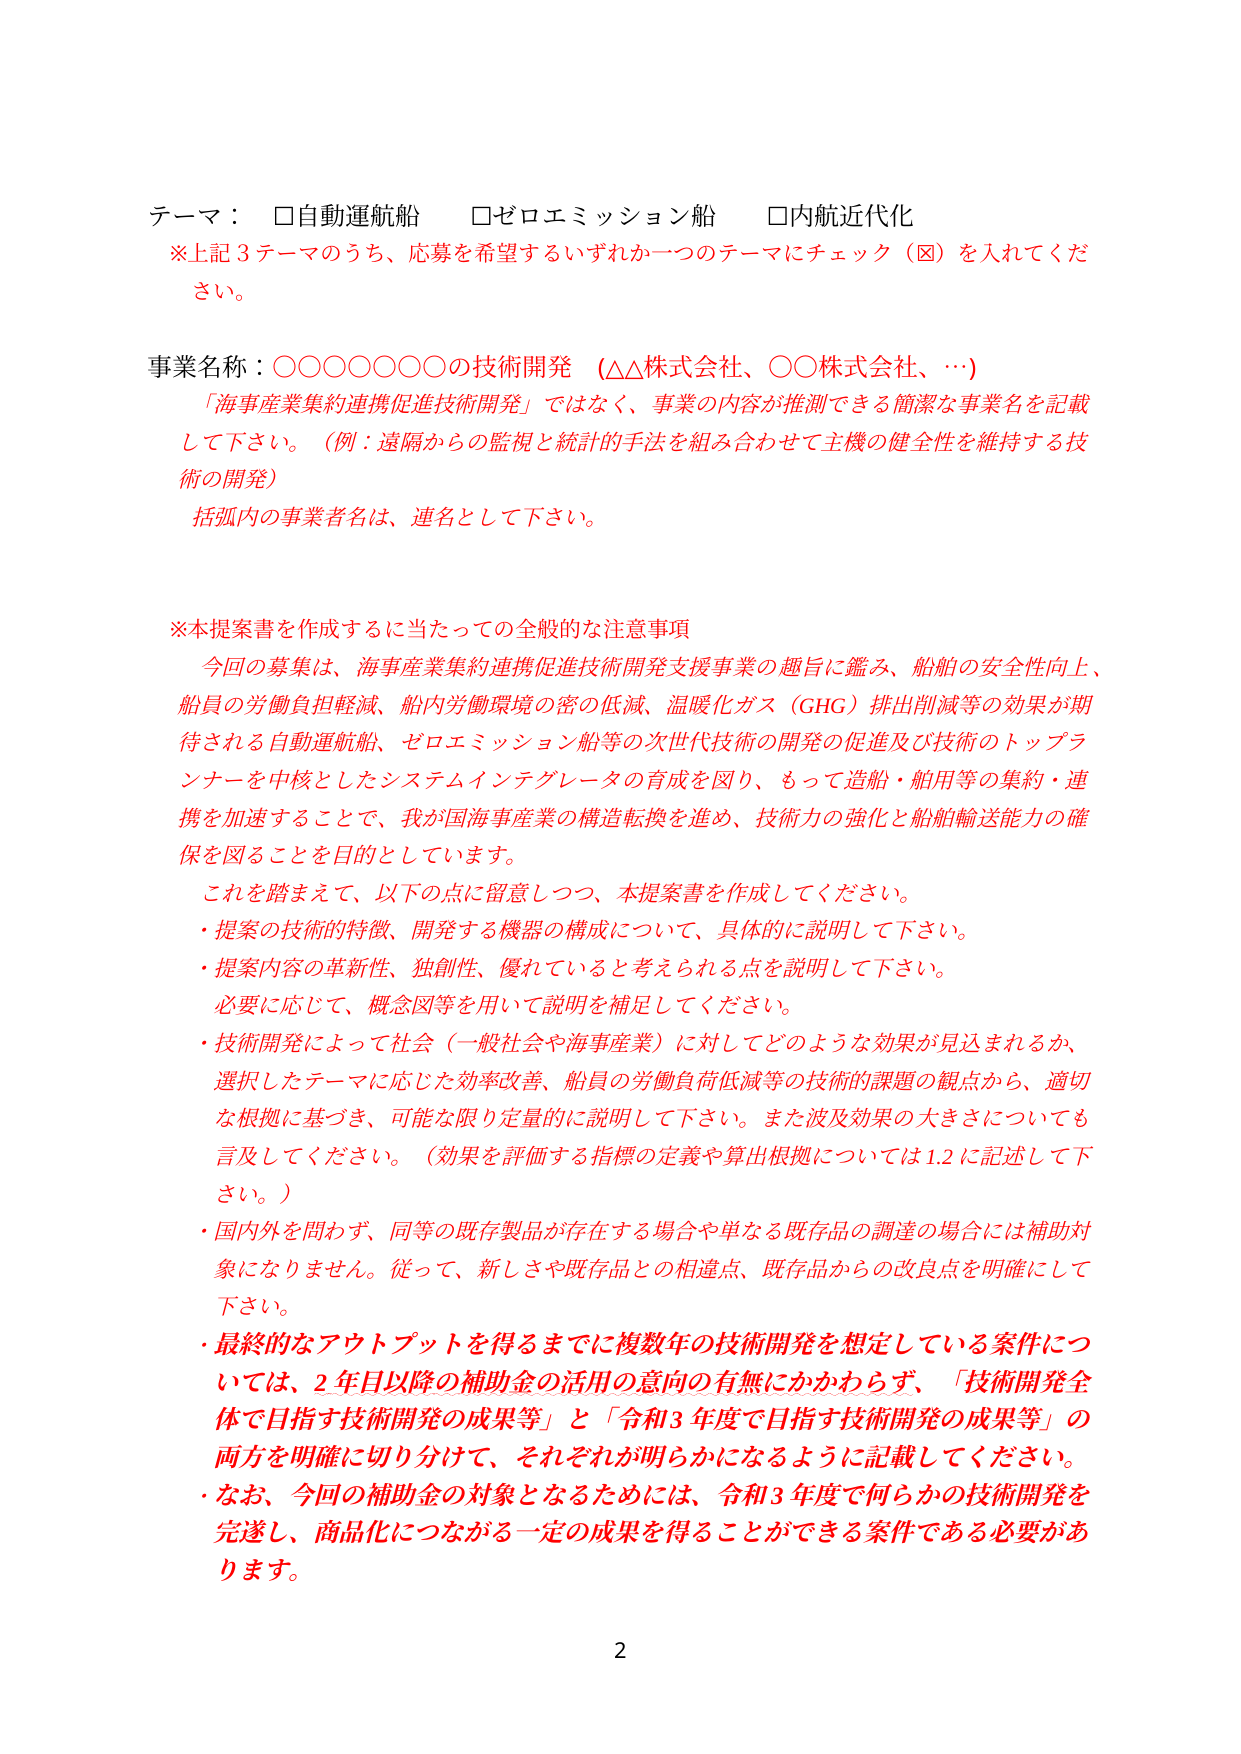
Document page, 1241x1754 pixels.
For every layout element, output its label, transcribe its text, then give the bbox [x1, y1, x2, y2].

text テーマ： 自動運航船 ゼロエミッション船 内航近代化 [148, 196, 1092, 234]
text ※上記３テーマのうち、応募を希望するいずれか一つのテーマにチェック（☒）を入れてください。 [169, 234, 1092, 309]
text ・なお、今回の補助金の対象となるためには、令和3年度で何らかの技術開発を完遂し、商品化につながる一定の成果を得ることができる案件である必要があります。 [191, 1474, 1092, 1587]
text ・提案の技術的特徴、開発する機器の構成について、具体的に説明して下さい。 [148, 911, 1092, 948]
text ※本提案書を作成するに当たっての全般的な注意事項 [148, 610, 1092, 647]
text ・技術開発によって社会（一般社会や海事産業）に対してどのような効果が見込まれるか、選択したテーマに応じた効率改善、船員の労働負荷低減等の技術的課題の観点から、適切な根拠に基づき、可能な限り定量的に説明して下さい。また波及効果の大きさについても言及してください。（効果を評価する指標の定義や算出根拠については1.2に記述して下さい。） [191, 1023, 1093, 1211]
text 必要に応じて、概念図等を用いて説明を補足してください。 [148, 986, 1092, 1023]
text 事業名称：○○○○○○○の技術開発 (△△株式会社、〇〇株式会社、…) [148, 346, 1092, 384]
text ・提案内容の革新性、独創性、優れていると考えられる点を説明して下さい。 [148, 948, 1092, 986]
text 「海事産業集約連携促進技術開発」ではなく、事業の内容が推測できる簡潔な事業名を記載して下さい。（例：遠隔からの監視と統計的手法を組み合わせて主機の健全性を維持する技術の開発） [177, 384, 1092, 497]
text ・最終的なアウトプットを得るまでに複数年の技術開発を想定している案件については、2年目以降の補助金の活用の意向の有無にかかわらず、「技術開発全体で目指す技術開発の成果等」と「令和3年度で目指す技術開発の成果等」の両方を明確に切り分けて、それぞれが明らかになるように記載してください。 [191, 1324, 1092, 1474]
text 今回の募集は、海事産業集約連携促進技術開発支援事業の趣旨に鑑み、船舶の安全性向上、船員の労働負担軽減、船内労働環境の密の低減、温暖化ガス（GHG）排出削減等の効果が期待される自動運航船、ゼロエミッション船等の次世代技術の開発の促進及び技術のトップランナーを中核としたシステムインテグレータの育成を図り、もって造船・舶用等の集約・連携を加速することで、我が国海事産業の構造転換を進め、技術力の強化と船舶輸送能力の確保を図ることを目的としています。 [177, 647, 1092, 873]
text ・国内外を問わず、同等の既存製品が存在する場合や単なる既存品の調達の場合には補助対象になりません。従って、新しさや既存品との相違点、既存品からの改良点を明確にして下さい。 [191, 1211, 1092, 1324]
text 括弧内の事業者名は、連名として下さい。 [177, 497, 1092, 534]
text これを踏まえて、以下の点に留意しつつ、本提案書を作成してください。 [177, 873, 1092, 911]
